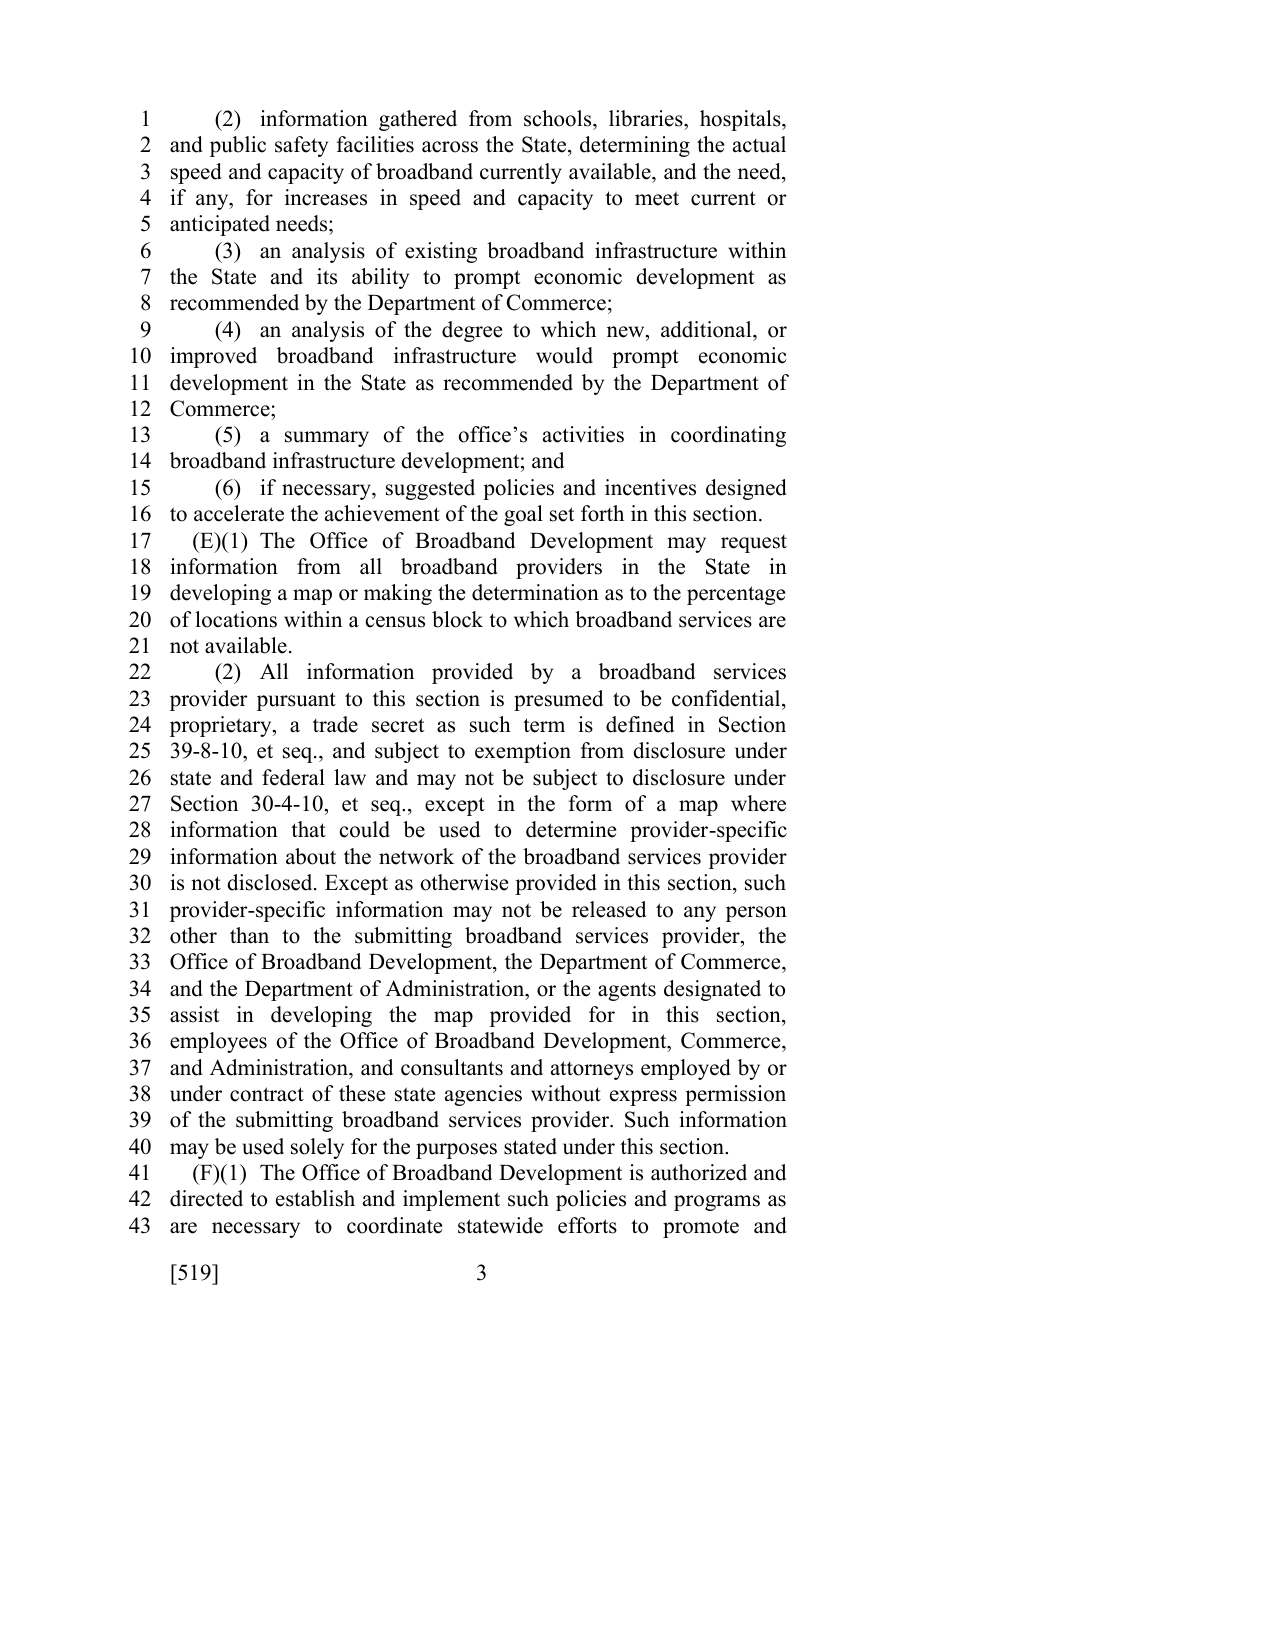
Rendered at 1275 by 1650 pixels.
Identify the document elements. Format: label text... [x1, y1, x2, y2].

text (E)(1) The Office of Broadband Development may request information from all broadband providers in the State in developing a map or making the determination as to the percentage of locations within a census block to which broadband services are not available. [169, 527, 787, 658]
text (6) if necessary, suggested policies and incentives designed to accelerate the achievement of the goal set forth in this section. [169, 474, 787, 527]
text (3) an analysis of existing broadband infrastructure within the State and its ability to prompt economic development as recommended by the Department of Commerce; [169, 237, 787, 316]
text (2) information gathered from schools, libraries, hospitals, and public safety facilities across the State, determining the actual speed and capacity of broadband currently available, and the need, if any, for increases in speed and capacity to meet current or anticipated needs; [169, 105, 787, 237]
text (5) a summary of the office’s activities in coordinating broadband infrastructure development; and [169, 421, 787, 474]
text (2) All information provided by a broadband services provider pursuant to this section is presumed to be confidential, proprietary, a trade secret as such term is defined in Section 39-8-10, et seq., and subject to exemption from disclosure under state and federal law and may not be subject to disclosure under Section 30-4-10, et seq., except in the form of a map where information that could be used to determine provider-specific information about the network of the broadband services provider is not disclosed. Except as otherwise provided in this section, such provider-specific information may not be released to any person other than to the submitting broadband services provider, the Office of Broadband Development, the Department of Commerce, and the Department of Administration, or the agents designated to assist in developing the map provided for in this section, employees of the Office of Broadband Development, Commerce, and Administration, and consultants and attorneys employed by or under contract of these state agencies without express permission of the submitting broadband services provider. Such information may be used solely for the purposes stated under this section. [169, 658, 787, 1159]
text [169, 1159, 787, 1238]
text (4) an analysis of the degree to which new, additional, or improved broadband infrastructure would prompt economic development in the State as recommended by the Department of Commerce; [169, 316, 787, 421]
